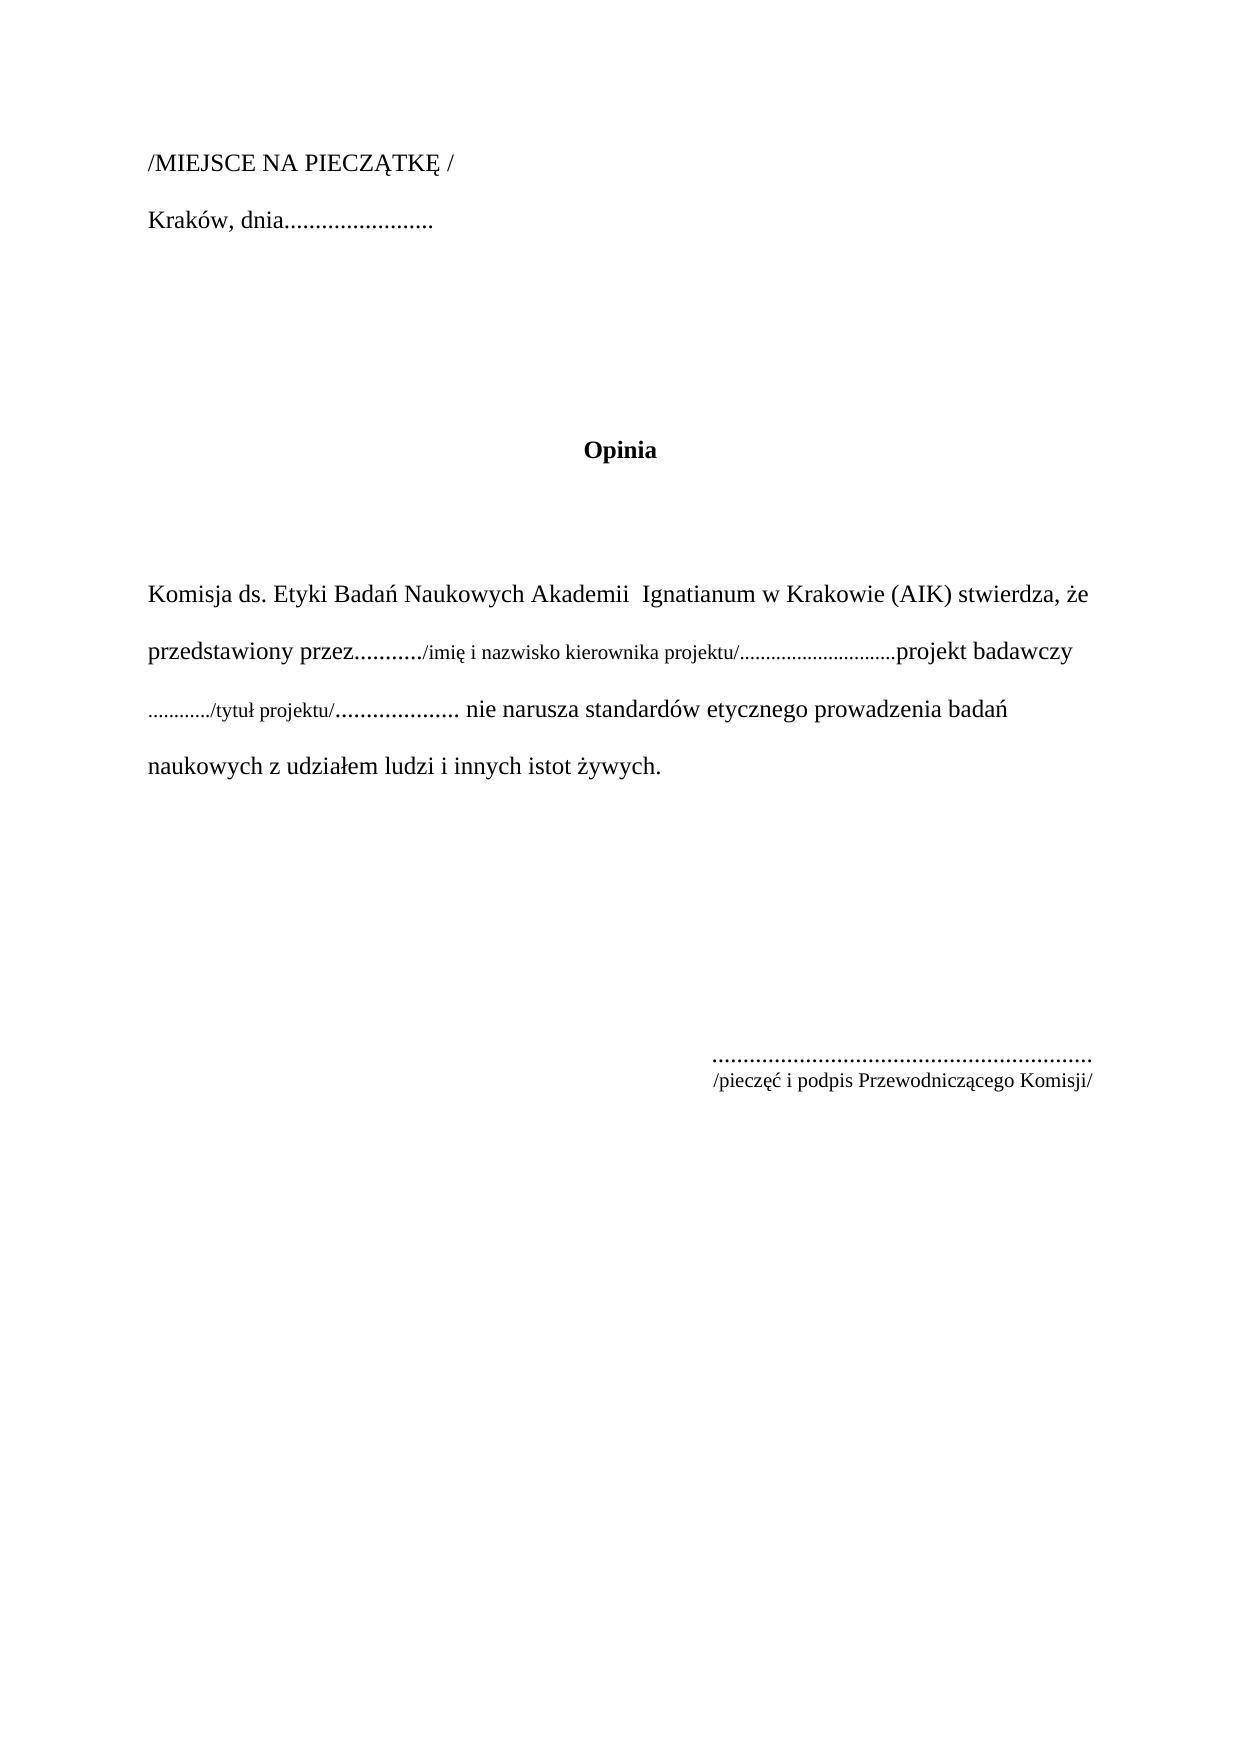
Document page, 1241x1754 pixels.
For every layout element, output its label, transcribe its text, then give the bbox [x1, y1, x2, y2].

text Kraków, dnia........................ [148, 205, 1093, 234]
text Komisja ds. Etyki Badań Naukowych Akademii Ignatianum w Krakowie (AIK) stwierdza, że przedstawiony przez.........../imię i nazwisko kierownika projektu/..............................projekt badawczy ............/tytuł projektu/.................... nie narusza standardów etycznego prowadzenia badań naukowych z udziałem ludzi i innych istot żywych. [148, 579, 1093, 780]
text ............................................................. [148, 1039, 1093, 1068]
text /pieczęć i podpis Przewodniczącego Komisji/ [148, 1068, 1093, 1092]
subtitle Opinia [148, 435, 1093, 464]
text /MIEJSCE NA PIECZĄTKĘ / [148, 148, 1093, 176]
